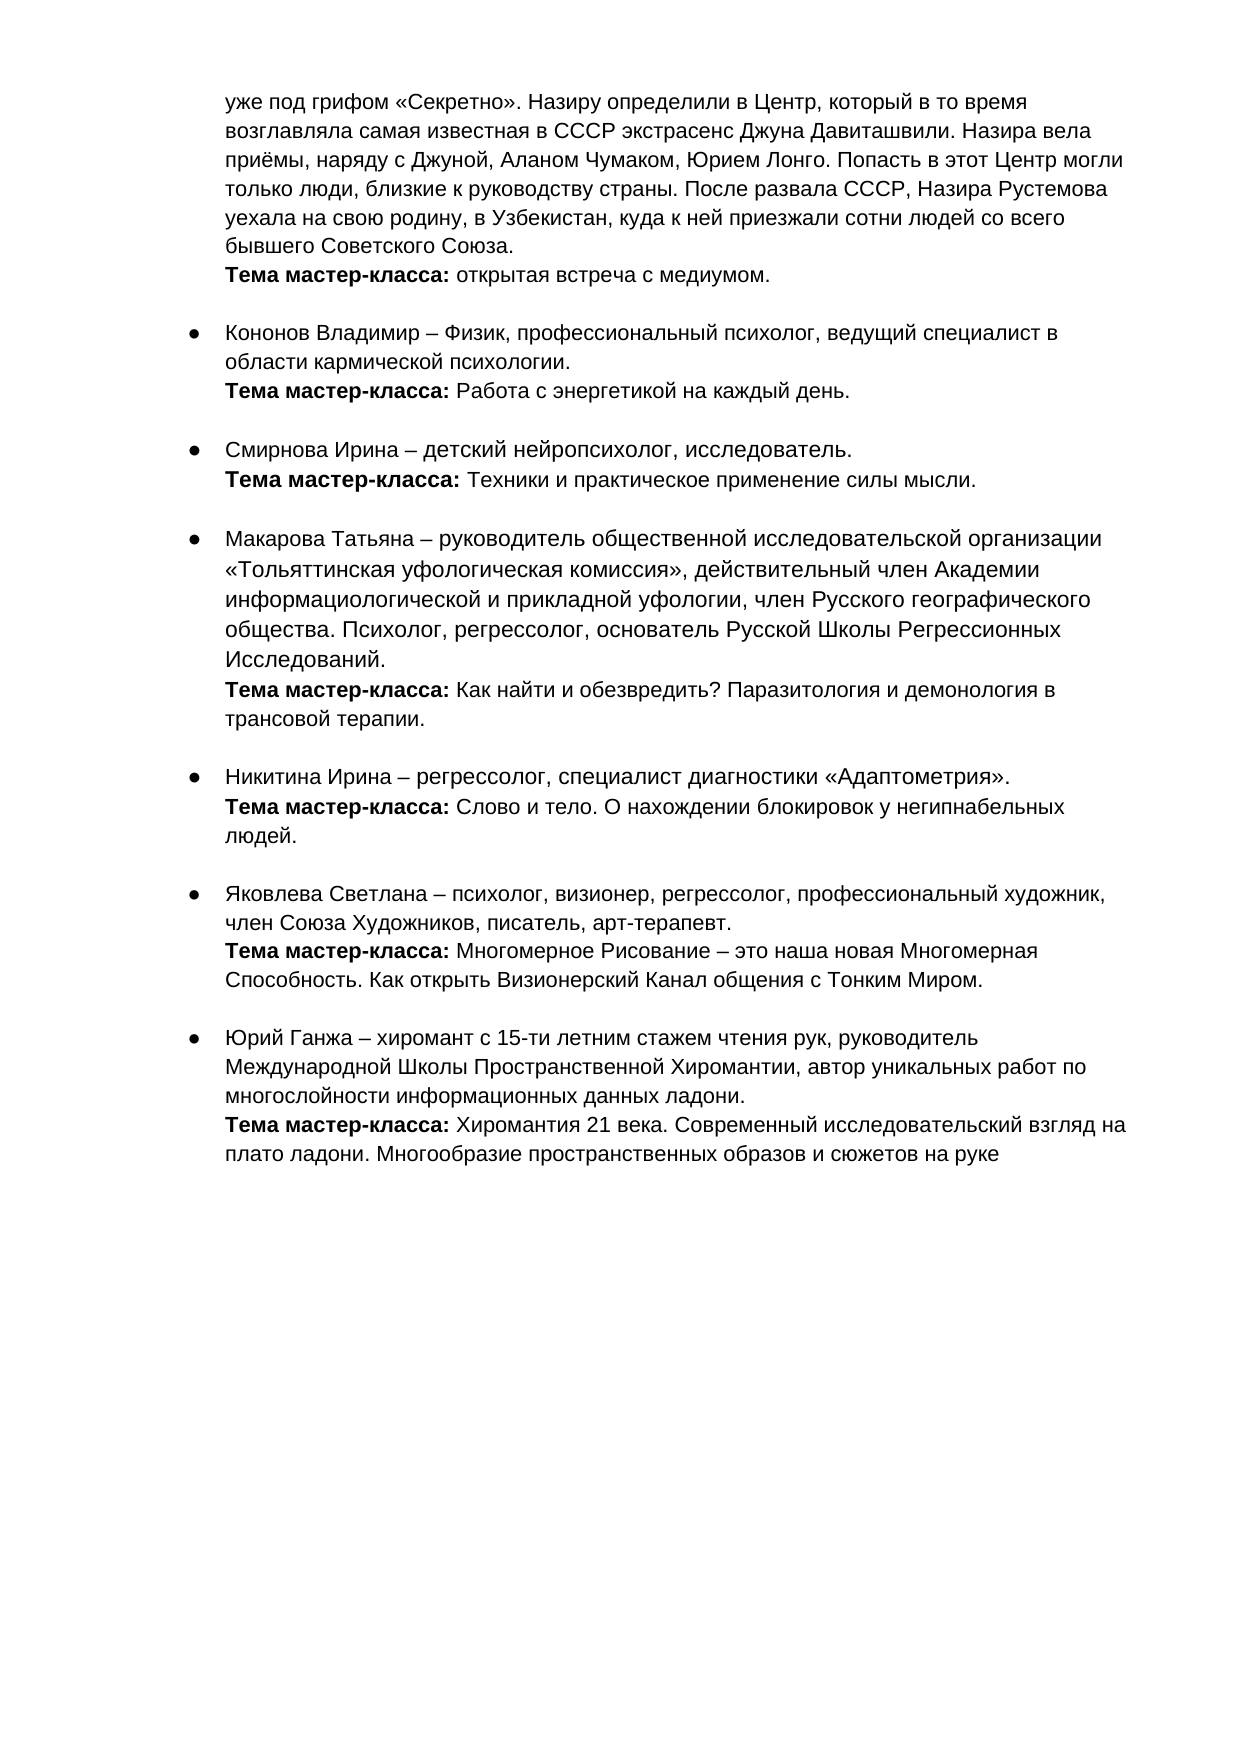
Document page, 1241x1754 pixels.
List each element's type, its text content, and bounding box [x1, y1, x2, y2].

list Никитина Ирина – регрессолог, специалист диагностики «Адаптометрия». [187, 763, 1139, 790]
text Тема мастер-класса: Многомерное Рисование – это наша новая Многомерная Способность. Как открыть Визионерский Канал общения с Тонким Миром. [225, 938, 1139, 992]
text Тема мастер-класса: Работа с энергетикой на каждый день. [225, 378, 1139, 403]
list Кононов Владимир – Физик, профессиональный психолог, ведущий специалист в области кармической психологии. [187, 320, 1139, 374]
text Тема мастер-класса: Техники и практическое применение силы мысли. [225, 466, 1139, 493]
list Яковлева Светлана – психолог, визионер, регрессолог, профессиональный художник, член Союза Художников, писатель, арт-терапевт. [187, 880, 1139, 934]
text Тема мастер-класса: Слово и тело. О нахождении блокировок у негипнабельных людей. [225, 793, 1139, 848]
list Юрий Ганжа – хиромант с 15-ти летним стажем чтения рук, руководитель Международной Школы Пространственной Хиромантии, автор уникальных работ по многослойности информационных данных ладони. [187, 1025, 1139, 1108]
list Макарова Татьяна – руководитель общественной исследовательской организации «Тольяттинская уфологическая комиссия», действительный член Академии информациологической и прикладной уфологии, член Русского географического общества. Психолог, регрессолог, основатель Русской Школы Регрессионных Исследований. [187, 525, 1139, 673]
text Тема мастер-класса: Как найти и обезвредить? Паразитология и демонология в трансовой терапии. [225, 676, 1139, 731]
text Тема мастер-класса: Хиромантия 21 века. Современный исследовательский взгляд на плато ладони. Многообразие пространственных образов и сюжетов на руке [225, 1112, 1139, 1166]
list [187, 88, 1139, 258]
text Тема мастер-класса: открытая встреча с медиумом. [150, 262, 1139, 287]
list Смирнова Ирина – детский нейропсихолог, исследователь. [187, 436, 1139, 462]
